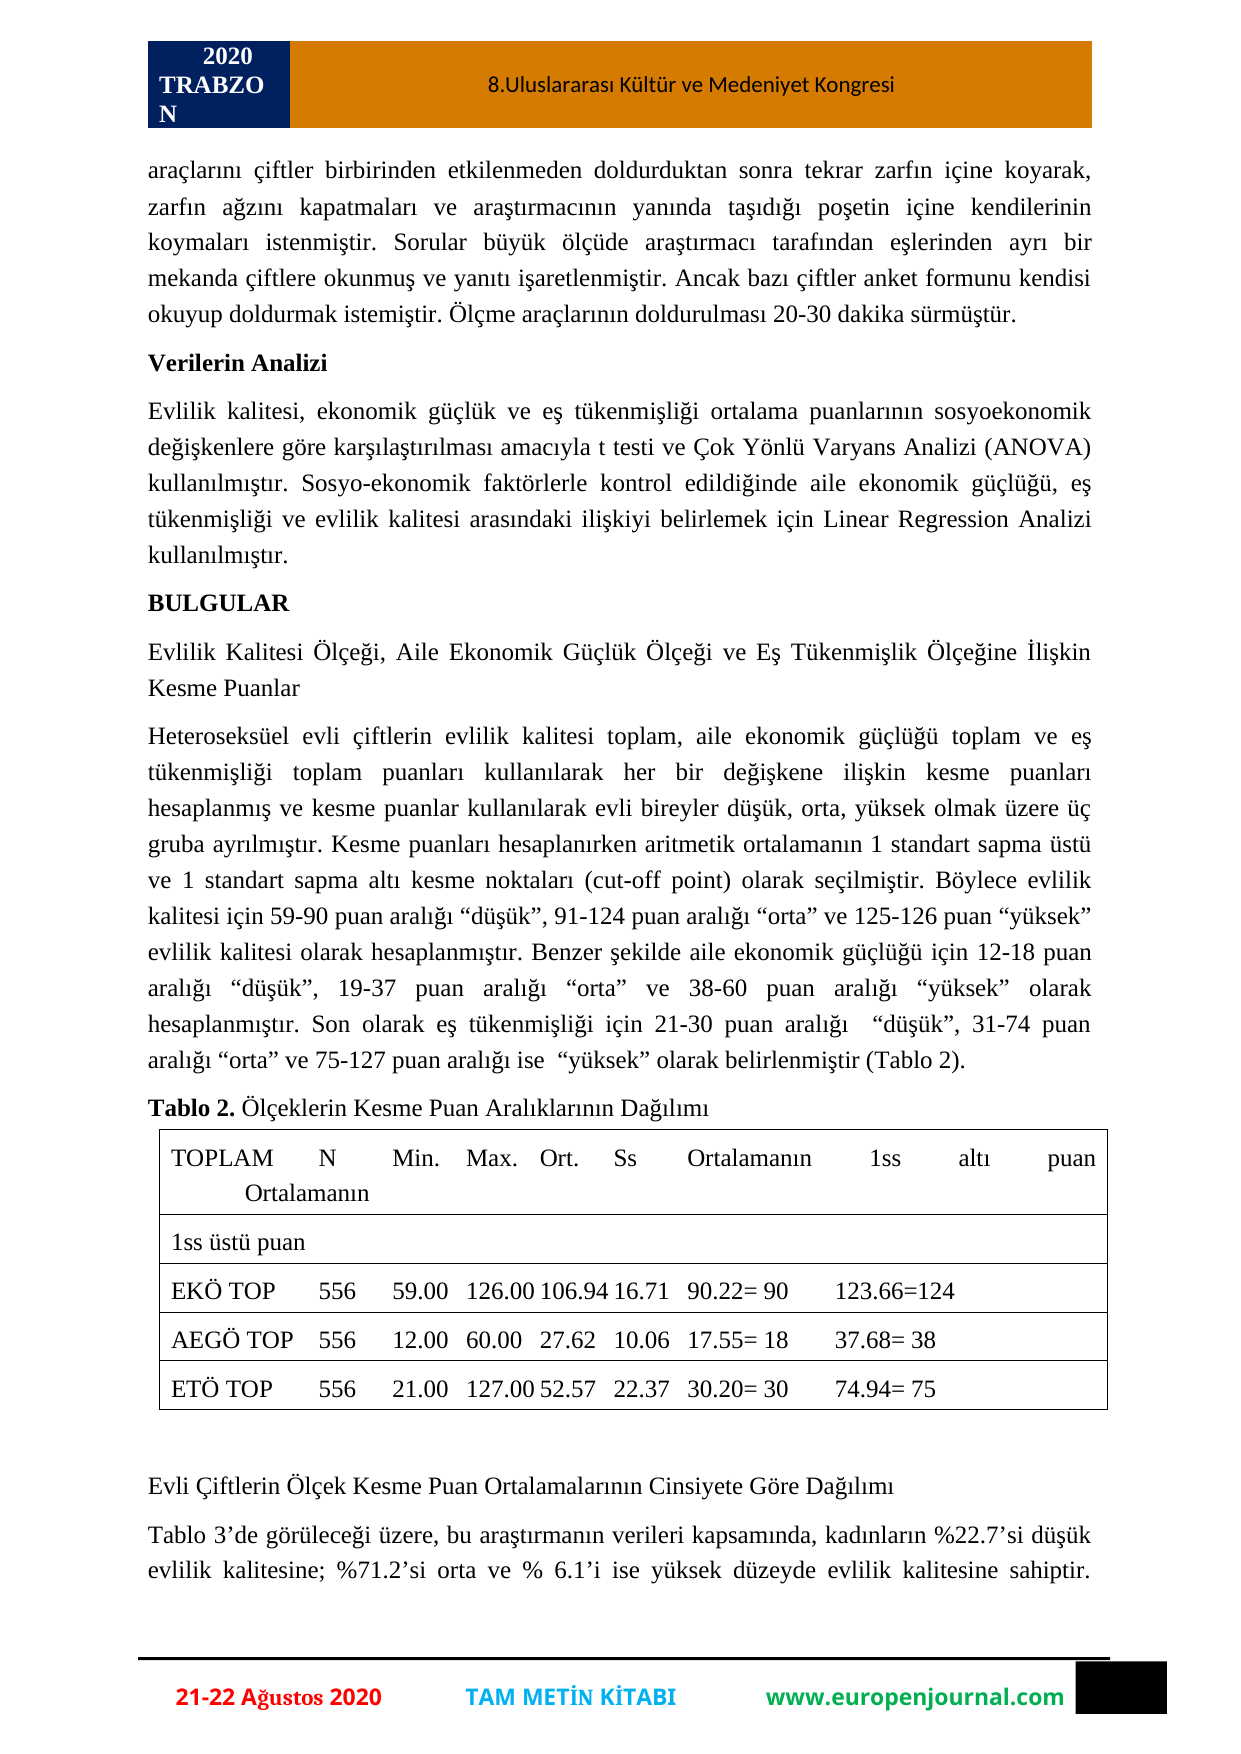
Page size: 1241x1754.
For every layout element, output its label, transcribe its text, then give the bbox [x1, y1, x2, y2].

text Verilerin Analizi [148, 348, 1092, 377]
table_cell ETÖ TOP 556 21.00 127.00 52.57 22.37 30.20= 30 74.94= 75 [160, 1361, 1107, 1409]
table_header TOPLAM N Min. Max. Ort. Ss Ortalamanın 1ss altı puan Ortalamanın [160, 1130, 1107, 1214]
text Evlilik kalitesi, ekonomik güçlük ve eş tükenmişliği ortalama puanlarının sosyoekonomik değişkenlere göre karşılaştırılması amacıyla t testi ve Çok Yönlü Varyans Analizi (ANOVA) kullanılmıştır. Sosyo-ekonomik faktörlerle kontrol edildiğinde aile ekonomik güçlüğü, eş tükenmişliği ve evlilik kalitesi arasındaki ilişkiyi belirlemek için Linear Regression Analizi kullanılmıştır. [148, 396, 1092, 569]
text Evlilik Kalitesi Ölçeği, Aile Ekonomik Güçlük Ölçeği ve Eş Tükenmişlik Ölçeğine İlişkin Kesme Puanlar [148, 637, 1092, 702]
table_cell EKÖ TOP 556 59.00 126.00 106.94 16.71 90.22= 90 123.66=124 [160, 1264, 1107, 1312]
text Heteroseksüel evli çiftlerin evlilik kalitesi toplam, aile ekonomik güçlüğü toplam ve eş tükenmişliği toplam puanları kullanılarak her bir değişkene ilişkin kesme puanları hesaplanmış ve kesme puanlar kullanılarak evli bireyler düşük, orta, yüksek olmak üzere üç gruba ayrılmıştır. Kesme puanları hesaplanırken aritmetik ortalamanın 1 standart sapma üstü ve 1 standart sapma altı kesme noktaları (cut-off point) olarak seçilmiştir. Böylece evlilik kalitesi için 59-90 puan aralığı “düşük”, 91-124 puan aralığı “orta” ve 125-126 puan “yüksek” evlilik kalitesi olarak hesaplanmıştır. Benzer şekilde aile ekonomik güçlüğü için 12-18 puan aralığı “düşük”, 19-37 puan aralığı “orta” ve 38-60 puan aralığı “yüksek” olarak hesaplanmıştır. Son olarak eş tükenmişliği için 21-30 puan aralığı “düşük”, 31-74 puan aralığı “orta” ve 75-127 puan aralığı ise “yüksek” olarak belirlenmiştir (Tablo 2). [148, 721, 1092, 1073]
text BULGULAR [148, 588, 1092, 617]
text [148, 156, 1092, 328]
text Tablo 2. Ölçeklerin Kesme Puan Aralıklarının Dağılımı [148, 1093, 1092, 1122]
table_cell AEGÖ TOP 556 12.00 60.00 27.62 10.06 17.55= 18 37.68= 38 [160, 1313, 1107, 1360]
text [148, 1520, 1092, 1584]
table_cell 1ss üstü puan [160, 1215, 1107, 1263]
text Evli Çiftlerin Ölçek Kesme Puan Ortalamalarının Cinsiyete Göre Dağılımı [148, 1471, 1092, 1500]
